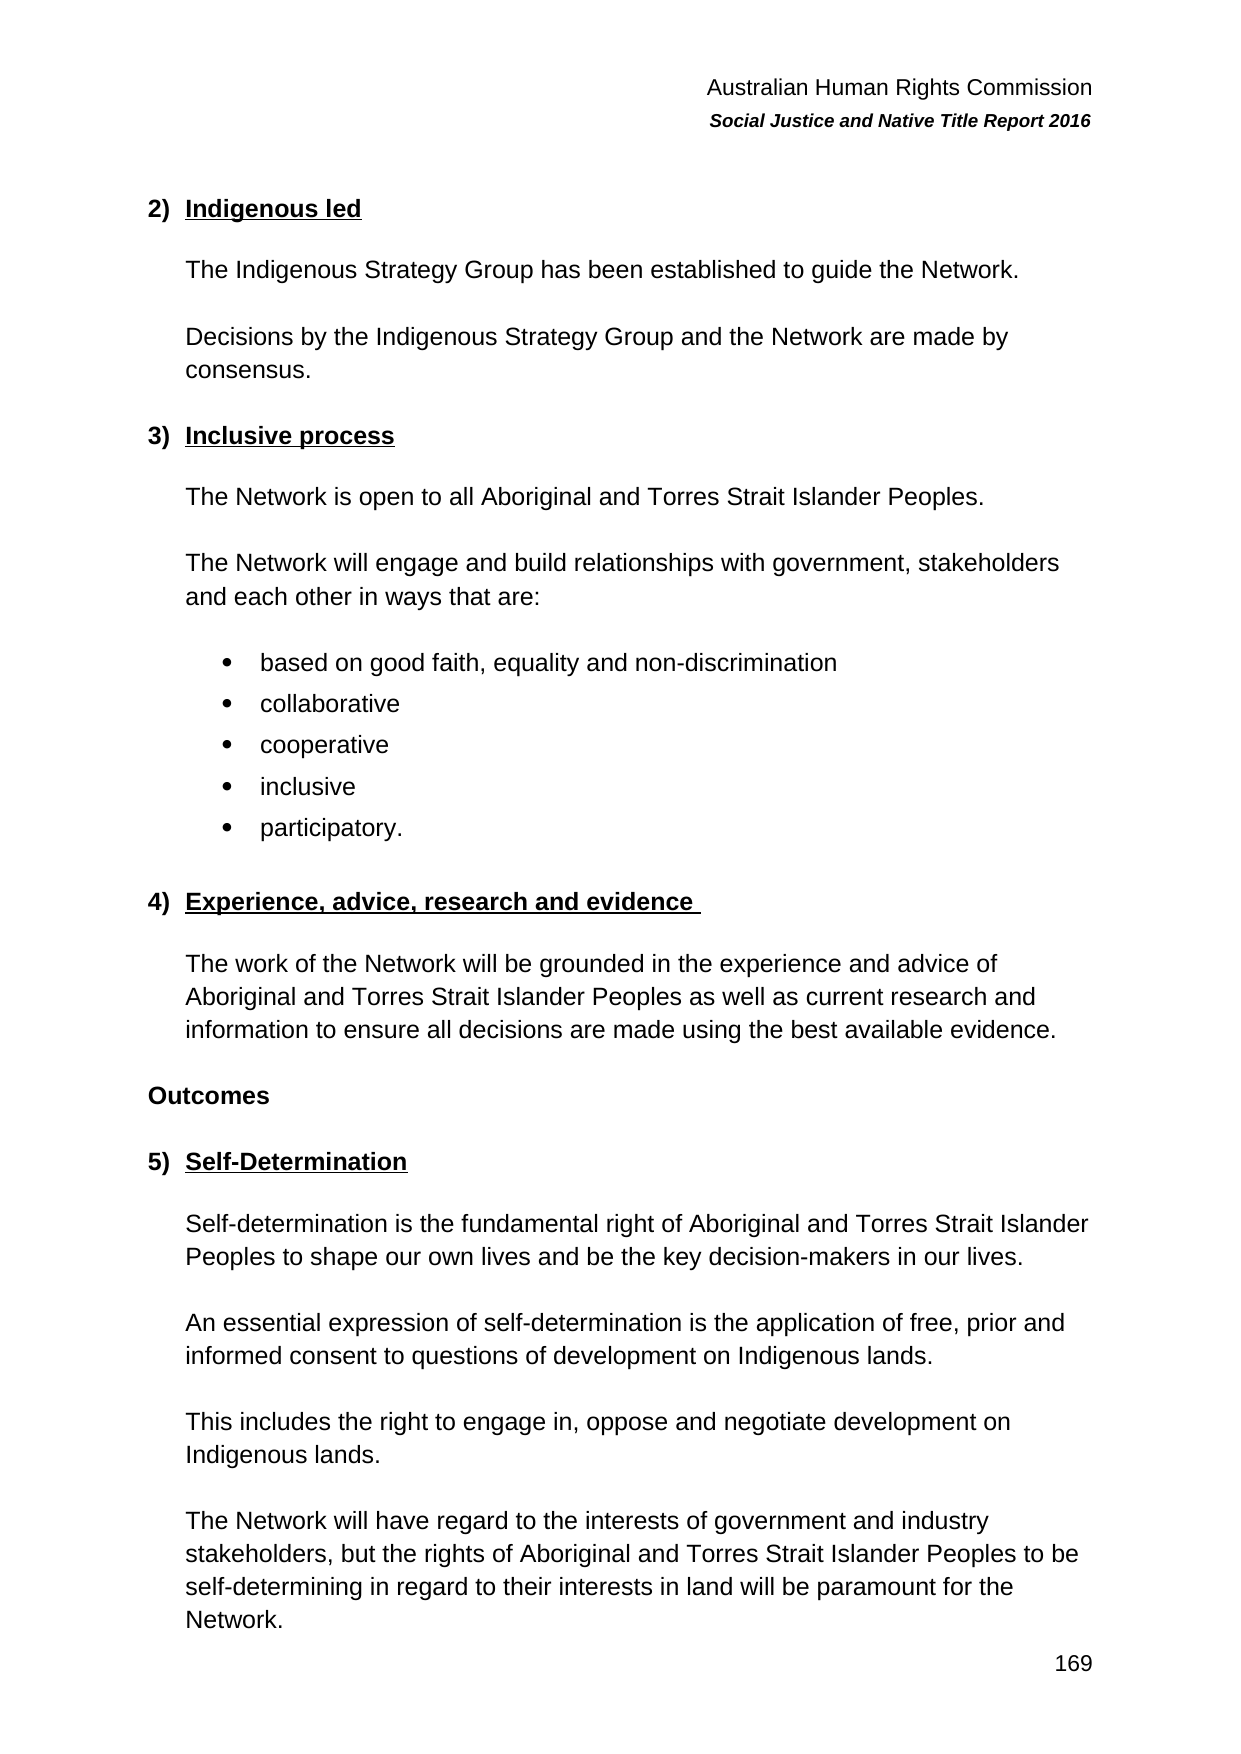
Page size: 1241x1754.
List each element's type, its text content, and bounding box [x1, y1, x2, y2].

list collaborative [223, 689, 1092, 718]
list Outcomes [148, 1081, 1092, 1110]
list participatory. [223, 813, 1092, 842]
text The Indigenous Strategy Group has been established to guide the Network. [185, 256, 1092, 284]
list Indigenous led [148, 194, 1092, 222]
text The Network will have regard to the interests of government and industry stakeholders, but the rights of Aboriginal and Torres Strait Islander Peoples to be self-determining in regard to their interests in land will be paramount for the Network. [185, 1506, 1092, 1634]
text Self-determination is the fundamental right of Aboriginal and Torres Strait Islander Peoples to shape our own lives and be the key decision-makers in our lives. [185, 1209, 1092, 1271]
list Experience, advice, research and evidence [148, 887, 1092, 916]
text An essential expression of self-determination is the application of free, prior and informed consent to questions of development on Indigenous lands. [185, 1308, 1092, 1370]
text Decisions by the Indigenous Strategy Group and the Network are made by consensus. [185, 322, 1092, 383]
list inclusive [223, 772, 1092, 800]
list Inclusive process [148, 421, 1092, 449]
text The Network will engage and build relationships with government, stakeholders and each other in ways that are: [185, 548, 1092, 610]
list Self-Determination [148, 1147, 1092, 1176]
text This includes the right to engage in, oppose and negotiate development on Indigenous lands. [185, 1407, 1092, 1469]
text The work of the Network will be grounded in the experience and advice of Aboriginal and Torres Strait Islander Peoples as well as current research and information to ensure all decisions are made using the best available evidence. [185, 949, 1092, 1044]
list based on good faith, equality and non-discrimination [223, 647, 1092, 676]
text The Network is open to all Aboriginal and Torres Strait Islander Peoples. [185, 482, 1092, 511]
list cooperative [223, 730, 1092, 759]
